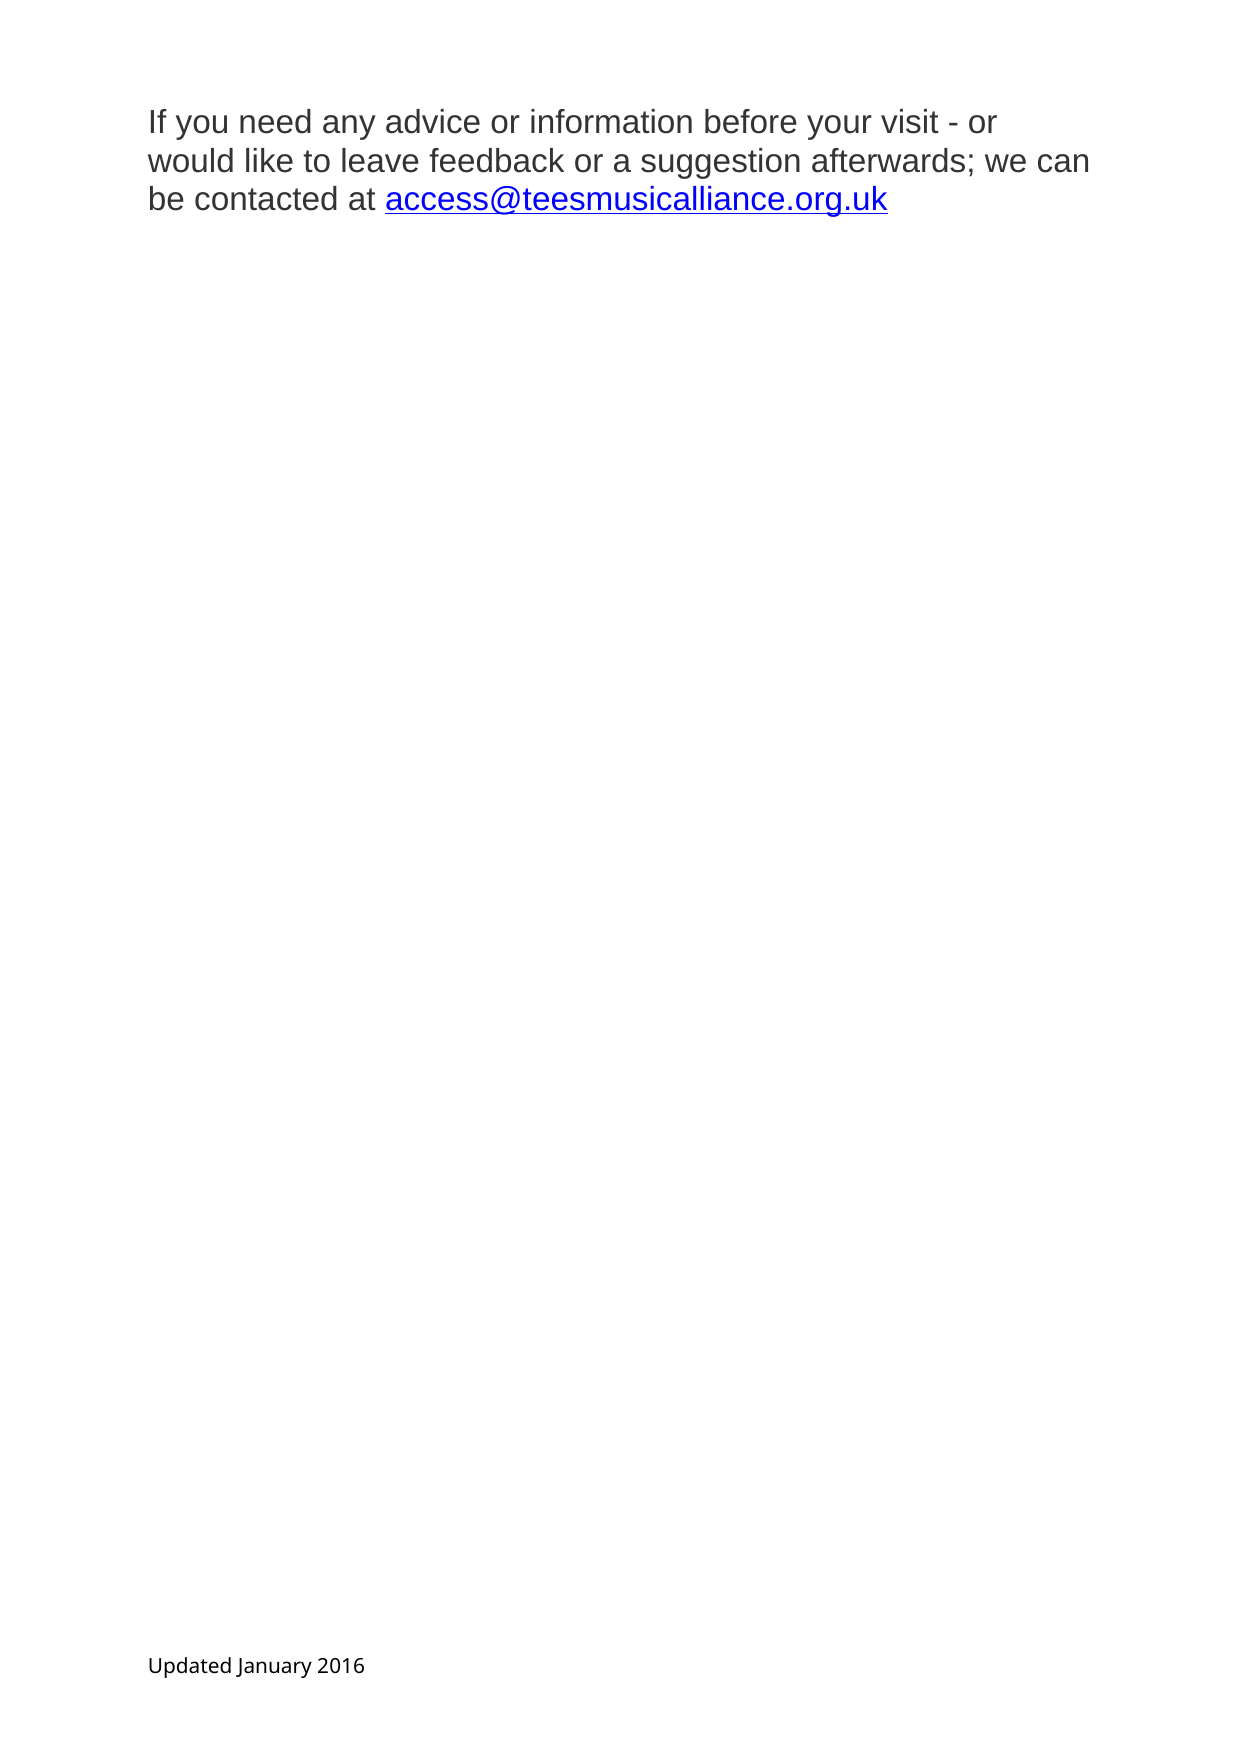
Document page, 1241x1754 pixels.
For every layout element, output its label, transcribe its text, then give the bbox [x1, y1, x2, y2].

text If you need any advice or information before your visit - or would like to leave feedback or a suggestion afterwards; we can be contacted at access@teesmusicalliance.org.uk [148, 102, 1092, 218]
